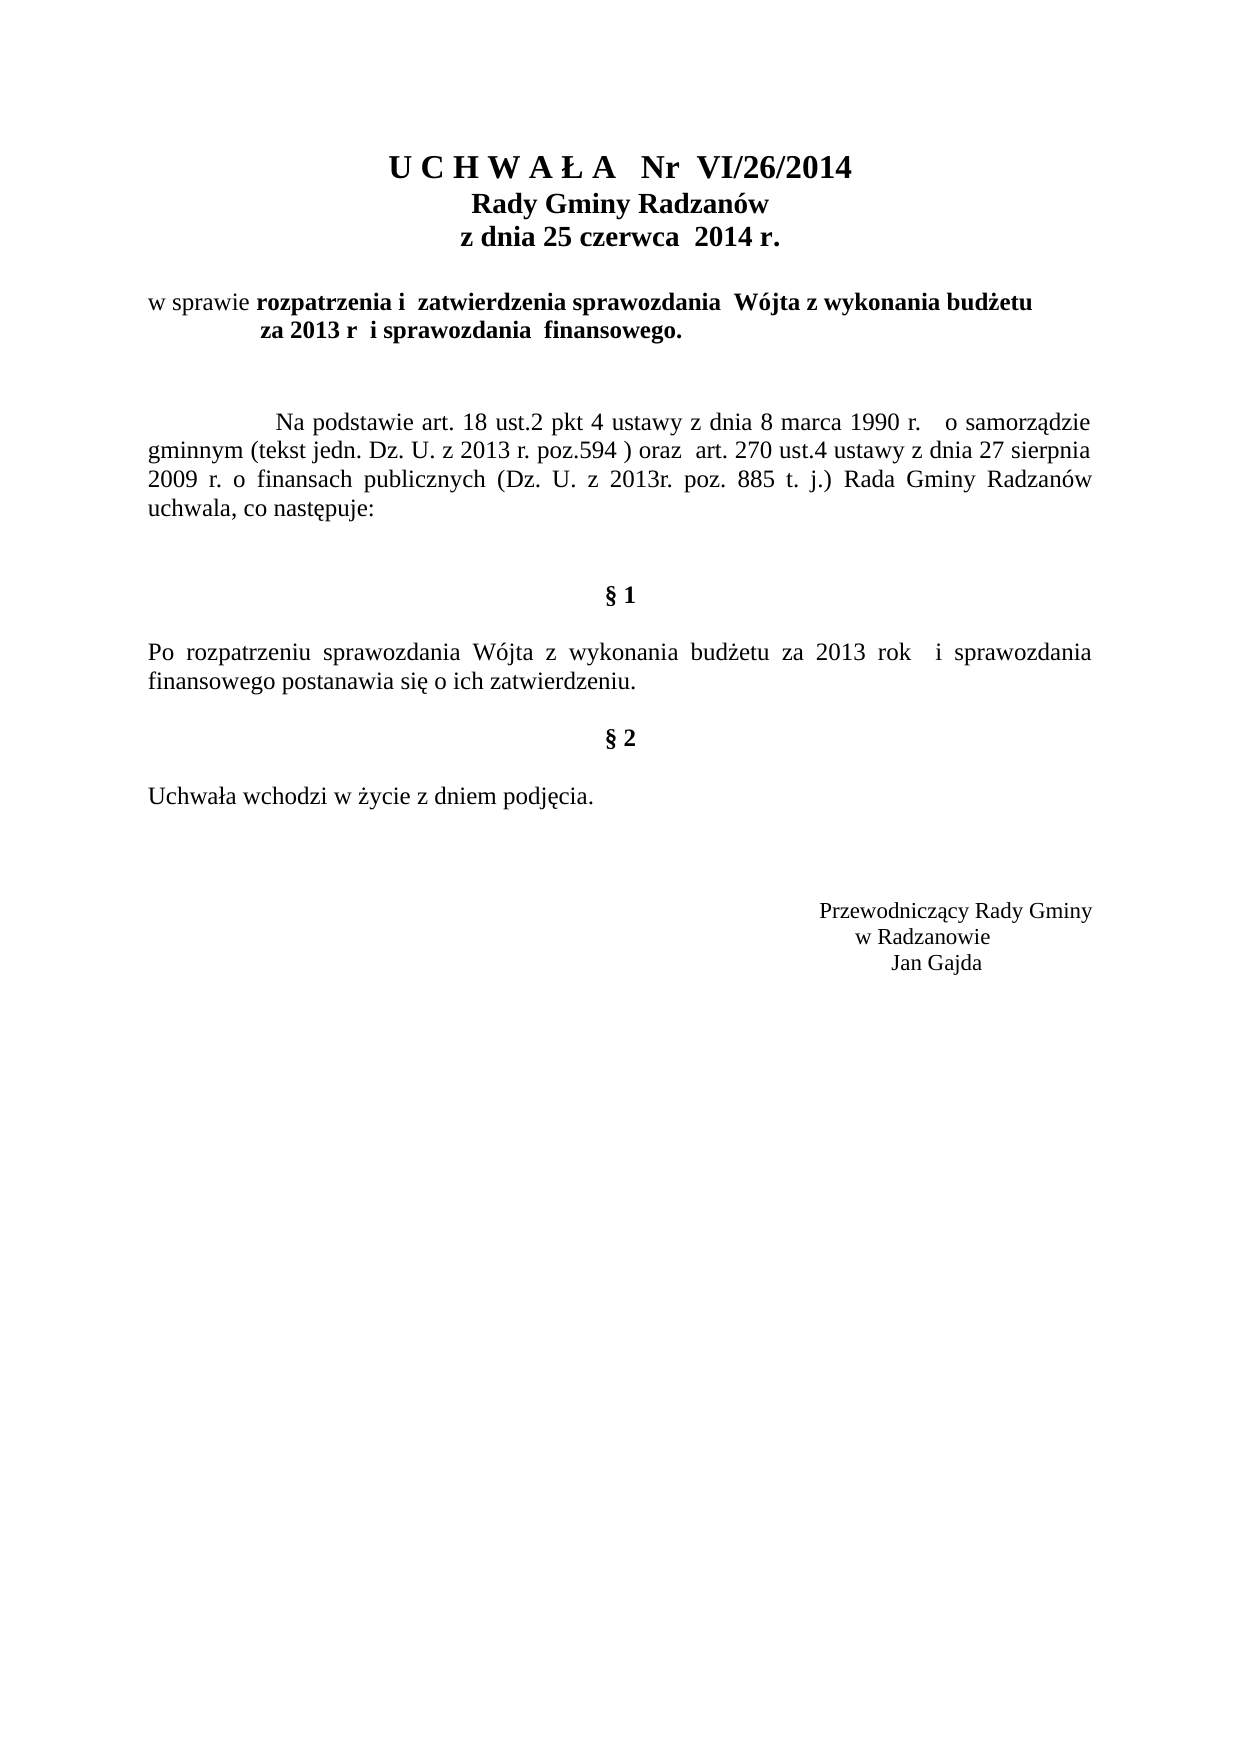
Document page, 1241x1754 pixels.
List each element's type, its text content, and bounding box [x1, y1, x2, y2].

text U C H W A Ł A Nr VI/26/2014 [148, 148, 1093, 186]
text § 1 [148, 580, 1093, 608]
text § 2 [148, 723, 1093, 752]
text za 2013 r i sprawozdania finansowego. [148, 315, 1093, 344]
text z dnia 25 czerwca 2014 r. [148, 219, 1093, 253]
text Rady Gminy Radzanów [148, 186, 1093, 219]
text Uchwała wchodzi w życie z dniem podjęcia. [148, 781, 1093, 810]
text Przewodniczący Rady Gminy [148, 897, 1093, 923]
text Jan Gajda [148, 949, 1093, 976]
text w sprawie rozpatrzenia i zatwierdzenia sprawozdania Wójta z wykonania budżetu [148, 287, 1093, 315]
text Na podstawie art. 18 ust.2 pkt 4 ustawy z dnia 8 marca 1990 r. o samorządzie gminnym (tekst jedn. Dz. U. z 2013 r. poz.594 ) oraz art. 270 ust.4 ustawy z dnia 27 sierpnia 2009 r. o finansach publicznych (Dz. U. z 2013r. poz. 885 t. j.) Rada Gminy Radzanów uchwala, co następuje: [148, 407, 1093, 522]
text w Radzanowie [148, 923, 1093, 949]
text Po rozpatrzeniu sprawozdania Wójta z wykonania budżetu za 2013 rok i sprawozdania finansowego postanawia się o ich zatwierdzeniu. [148, 637, 1093, 695]
